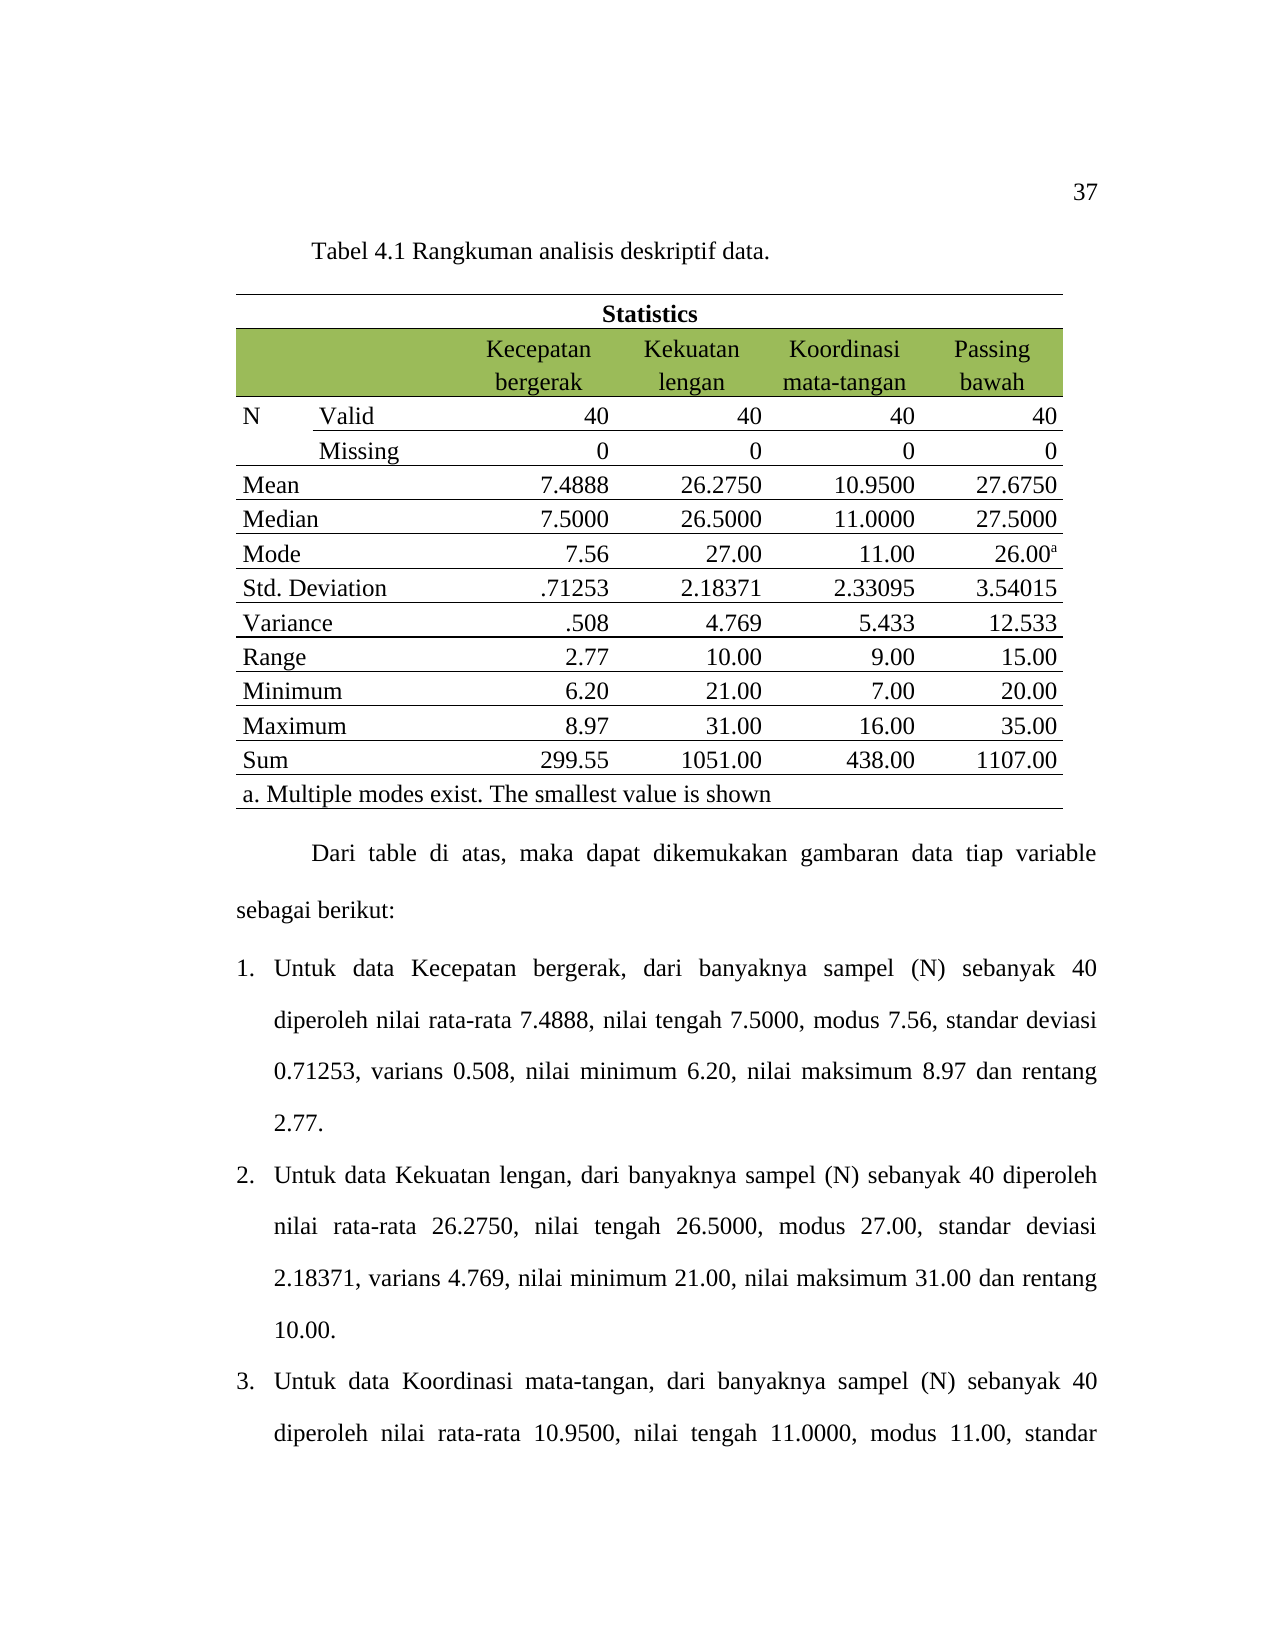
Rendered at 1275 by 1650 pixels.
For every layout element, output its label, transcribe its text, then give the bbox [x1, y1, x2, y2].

table_cell 27.5000 [921, 500, 1063, 533]
table_cell .71253 [462, 569, 615, 602]
table_cell 9.00 [768, 638, 921, 671]
table_cell Sum [236, 741, 462, 774]
table_cell 10.9500 [768, 466, 921, 499]
list Untuk data Kekuatan lengan, dari banyaknya sampel (N) sebanyak 40 diperoleh nilai rata-rata 26.2750, nilai tengah 26.5000, modus 27.00, standar deviasi 2.18371, varians 4.769, nilai minimum 21.00, nilai maksimum 31.00 dan rentang 10.00. [236, 1160, 1098, 1343]
table_cell Maximum [236, 706, 462, 739]
table_cell 40 [615, 397, 768, 430]
table_cell 26.5000 [615, 500, 768, 533]
table_cell 26.00a [921, 534, 1063, 568]
table_cell 21.00 [615, 672, 768, 705]
table_cell 2.33095 [768, 569, 921, 602]
table_cell Std. Deviation [236, 569, 462, 602]
table_cell 299.55 [462, 741, 615, 774]
table_cell 0 [921, 431, 1063, 464]
table_cell Variance [236, 603, 462, 636]
table_cell 15.00 [921, 638, 1063, 671]
table_cell 5.433 [768, 603, 921, 636]
table_cell 16.00 [768, 706, 921, 739]
table_cell Passing bawah [921, 329, 1063, 396]
table_cell 11.00 [768, 534, 921, 568]
table_cell 11.0000 [768, 500, 921, 533]
table_cell 1051.00 [615, 741, 768, 774]
table_cell Missing [313, 431, 462, 464]
table_cell 7.5000 [462, 500, 615, 533]
table_cell 7.00 [768, 672, 921, 705]
table_cell 31.00 [615, 706, 768, 739]
table_cell 438.00 [768, 741, 921, 774]
table_cell 7.4888 [462, 466, 615, 499]
table_cell 6.20 [462, 672, 615, 705]
table_cell 2.77 [462, 638, 615, 671]
table_cell Valid [313, 397, 462, 430]
table_cell 4.769 [615, 603, 768, 636]
table_cell N [236, 397, 312, 464]
table_cell 7.56 [462, 534, 615, 568]
table_cell 2.18371 [615, 569, 768, 602]
table_cell Mode [236, 534, 462, 568]
table_header Statistics [236, 295, 1063, 328]
table_cell Minimum [236, 672, 462, 705]
table_cell Koordinasi mata-tangan [768, 329, 921, 396]
table_cell Range [236, 638, 462, 671]
table_cell 27.6750 [921, 466, 1063, 499]
table_cell 1107.00 [921, 741, 1063, 774]
table_cell [236, 329, 462, 396]
table_cell Kekuatan lengan [615, 329, 768, 396]
table_cell 35.00 [921, 706, 1063, 739]
table_cell 26.2750 [615, 466, 768, 499]
text Tabel 4.1 Rangkuman analisis deskriptif data. [236, 236, 1098, 265]
table_cell 0 [768, 431, 921, 464]
list Untuk data Kecepatan bergerak, dari banyaknya sampel (N) sebanyak 40 diperoleh nilai rata-rata 7.4888, nilai tengah 7.5000, modus 7.56, standar deviasi 0.71253, varians 0.508, nilai minimum 6.20, nilai maksimum 8.97 dan rentang 2.77. [236, 953, 1098, 1137]
table_cell 8.97 [462, 706, 615, 739]
table_cell 27.00 [615, 534, 768, 568]
table_cell 10.00 [615, 638, 768, 671]
table_cell .508 [462, 603, 615, 636]
table_cell Mean [236, 466, 462, 499]
table_cell Median [236, 500, 462, 533]
table_cell 0 [462, 431, 615, 464]
table_cell 20.00 [921, 672, 1063, 705]
table_cell 40 [921, 397, 1063, 430]
table_cell 12.533 [921, 603, 1063, 636]
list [236, 1366, 1098, 1447]
table_cell a. Multiple modes exist. The smallest value is shown [236, 775, 1063, 808]
table_cell 40 [768, 397, 921, 430]
table_cell 40 [462, 397, 615, 430]
table_cell Kecepatan bergerak [462, 329, 615, 396]
text Dari table di atas, maka dapat dikemukakan gambaran data tiap variable sebagai berikut: [236, 838, 1098, 924]
table_cell 0 [615, 431, 768, 464]
table_cell 3.54015 [921, 569, 1063, 602]
